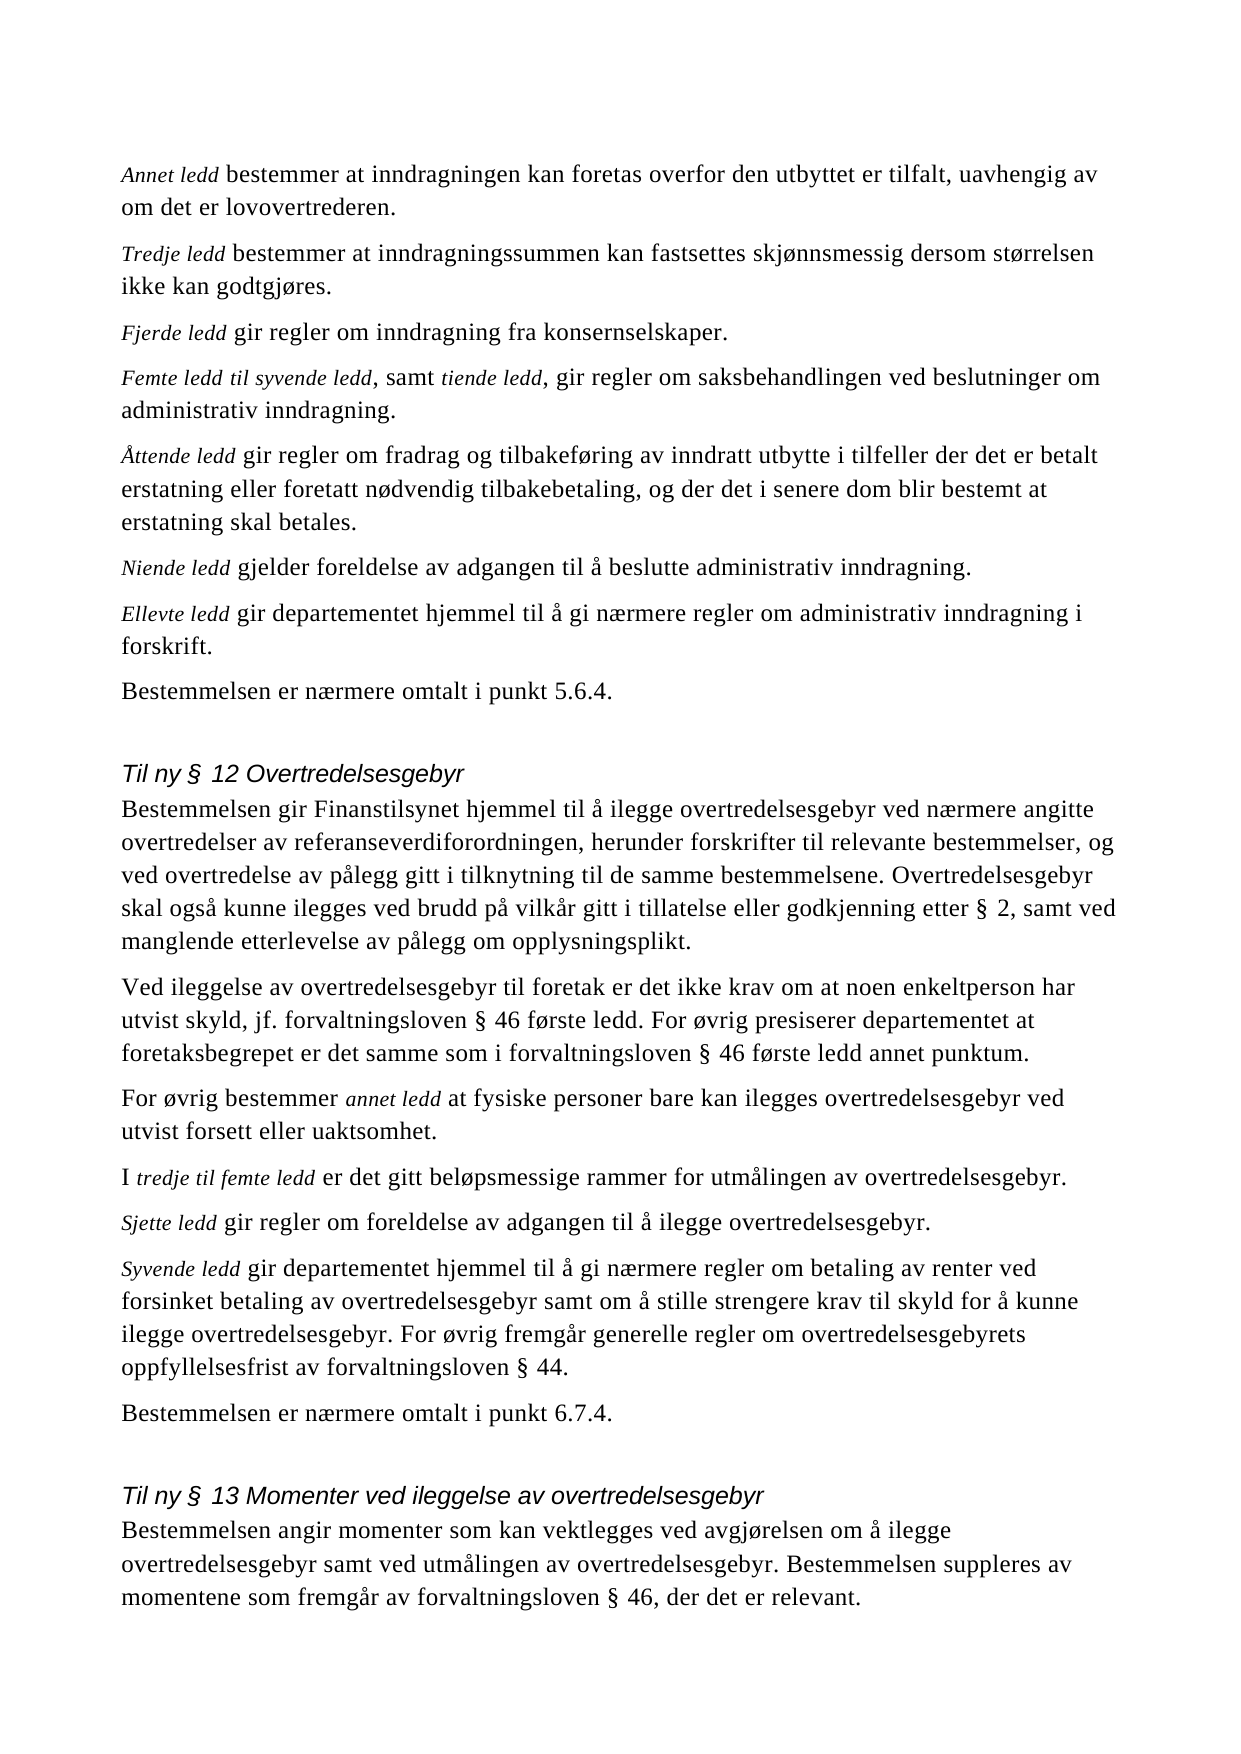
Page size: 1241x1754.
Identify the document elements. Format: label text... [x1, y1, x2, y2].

text Bestemmelsen angir momenter som kan vektlegges ved avgjørelsen om å ilegge overtredelsesgebyr samt ved utmålingen av overtredelsesgebyr. Bestemmelsen suppleres av momentene som fremgår av forvaltningsloven § 46, der det er relevant. [121, 1516, 1119, 1610]
text Bestemmelsen er nærmere omtalt i punkt 6.7.4. [121, 1398, 1119, 1426]
text Tredje ledd bestemmer at inndragningssummen kan fastsettes skjønnsmessig dersom størrelsen ikke kan godtgjøres. [121, 238, 1119, 300]
text Syvende ledd gir departementet hjemmel til å gi nærmere regler om betaling av renter ved forsinket betaling av overtredelsesgebyr samt om å stille strengere krav til skyld for å kunne ilegge overtredelsesgebyr. For øvrig fremgår generelle regler om overtredelsesgebyrets oppfyllelsesfrist av forvaltningsloven § 44. [121, 1253, 1119, 1381]
text Sjette ledd gir regler om foreldelse av adgangen til å ilegge overtredelsesgebyr. [121, 1207, 1119, 1236]
text Ellevte ledd gir departementet hjemmel til å gi nærmere regler om administrativ inndragning i forskrift. [121, 598, 1119, 659]
text Til ny § 13 Momenter ved ileggelse av overtredelsesgebyr [121, 1481, 1119, 1509]
text For øvrig bestemmer annet ledd at fysiske personer bare kan ilegges overtredelsesgebyr ved utvist forsett eller uaktsomhet. [121, 1083, 1119, 1145]
text Fjerde ledd gir regler om inndragning fra konsernselskaper. [121, 317, 1119, 345]
text Ved ileggelse av overtredelsesgebyr til foretak er det ikke krav om at noen enkeltperson har utvist skyld, jf. forvaltningsloven § 46 første ledd. For øvrig presiserer departementet at foretaksbegrepet er det samme som i forvaltningsloven § 46 første ledd annet punktum. [121, 972, 1119, 1067]
text Til ny § 12 Overtredelsesgebyr [121, 759, 1119, 788]
text Bestemmelsen er nærmere omtalt i punkt 5.6.4. [121, 676, 1119, 705]
text Annet ledd bestemmer at inndragningen kan foretas overfor den utbyttet er tilfalt, uavhengig av om det er lovovertrederen. [121, 159, 1119, 221]
text Bestemmelsen gir Finanstilsynet hjemmel til å ilegge overtredelsesgebyr ved nærmere angitte overtredelser av referanseverdiforordningen, herunder forskrifter til relevante bestemmelser, og ved overtredelse av pålegg gitt i tilknytning til de samme bestemmelsene. Overtredelsesgebyr skal også kunne ilegges ved brudd på vilkår gitt i tillatelse eller godkjenning etter § 2, samt ved manglende etterlevelse av pålegg om opplysningsplikt. [121, 794, 1119, 955]
text Åttende ledd gir regler om fradrag og tilbakeføring av inndratt utbytte i tilfeller der det er betalt erstatning eller foretatt nødvendig tilbakebetaling, og der det i senere dom blir bestemt at erstatning skal betales. [121, 441, 1119, 535]
text I tredje til femte ledd er det gitt beløpsmessige rammer for utmålingen av overtredelsesgebyr. [121, 1162, 1119, 1191]
text Femte ledd til syvende ledd, samt tiende ledd, gir regler om saksbehandlingen ved beslutninger om administrativ inndragning. [121, 362, 1119, 424]
text Niende ledd gjelder foreldelse av adgangen til å beslutte administrativ inndragning. [121, 552, 1119, 581]
